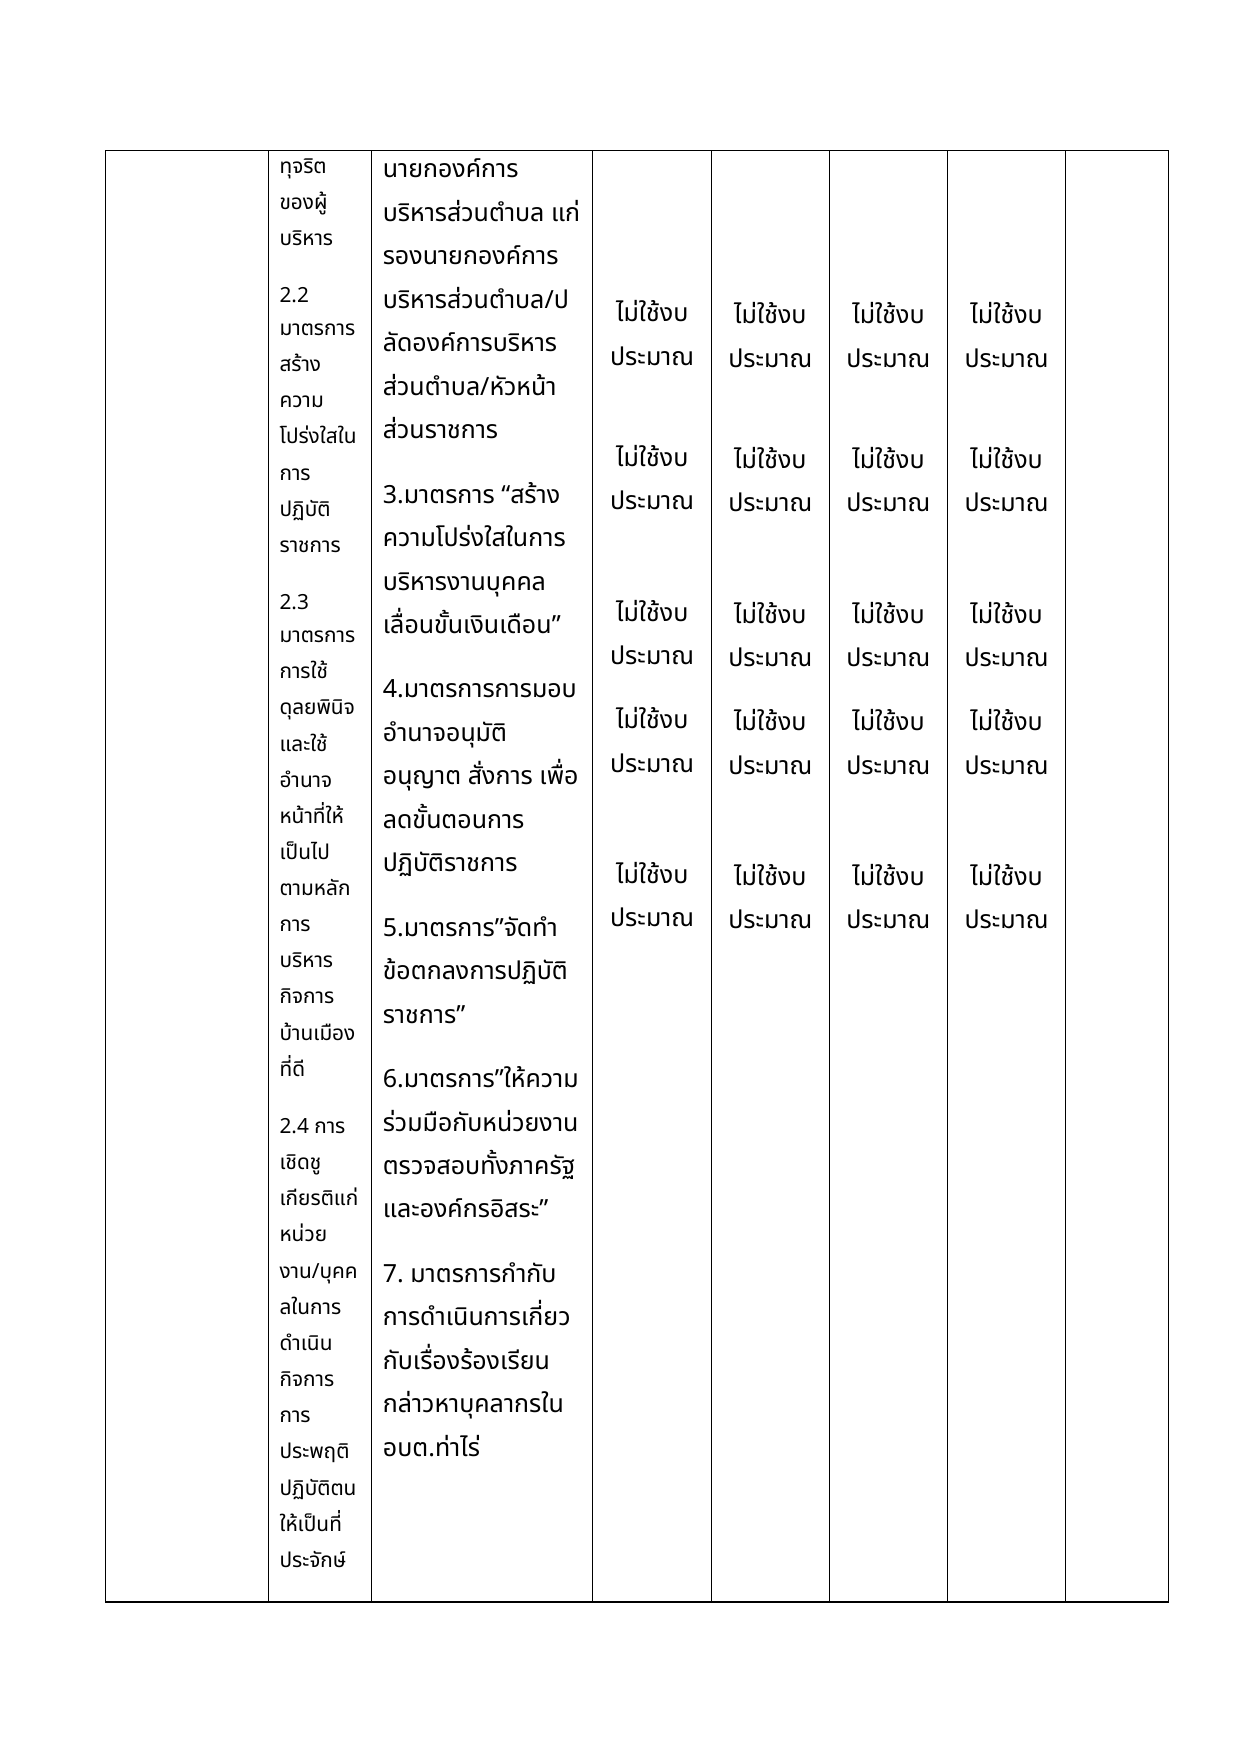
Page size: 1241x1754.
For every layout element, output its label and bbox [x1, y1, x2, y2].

table_cell [106, 151, 268, 1601]
table_cell [712, 151, 829, 1601]
table_cell [593, 151, 711, 1601]
table_cell [830, 151, 947, 1601]
table_cell [269, 151, 371, 1601]
table_cell [372, 151, 592, 1601]
table_cell [948, 151, 1065, 1601]
table_cell [1066, 151, 1168, 1601]
